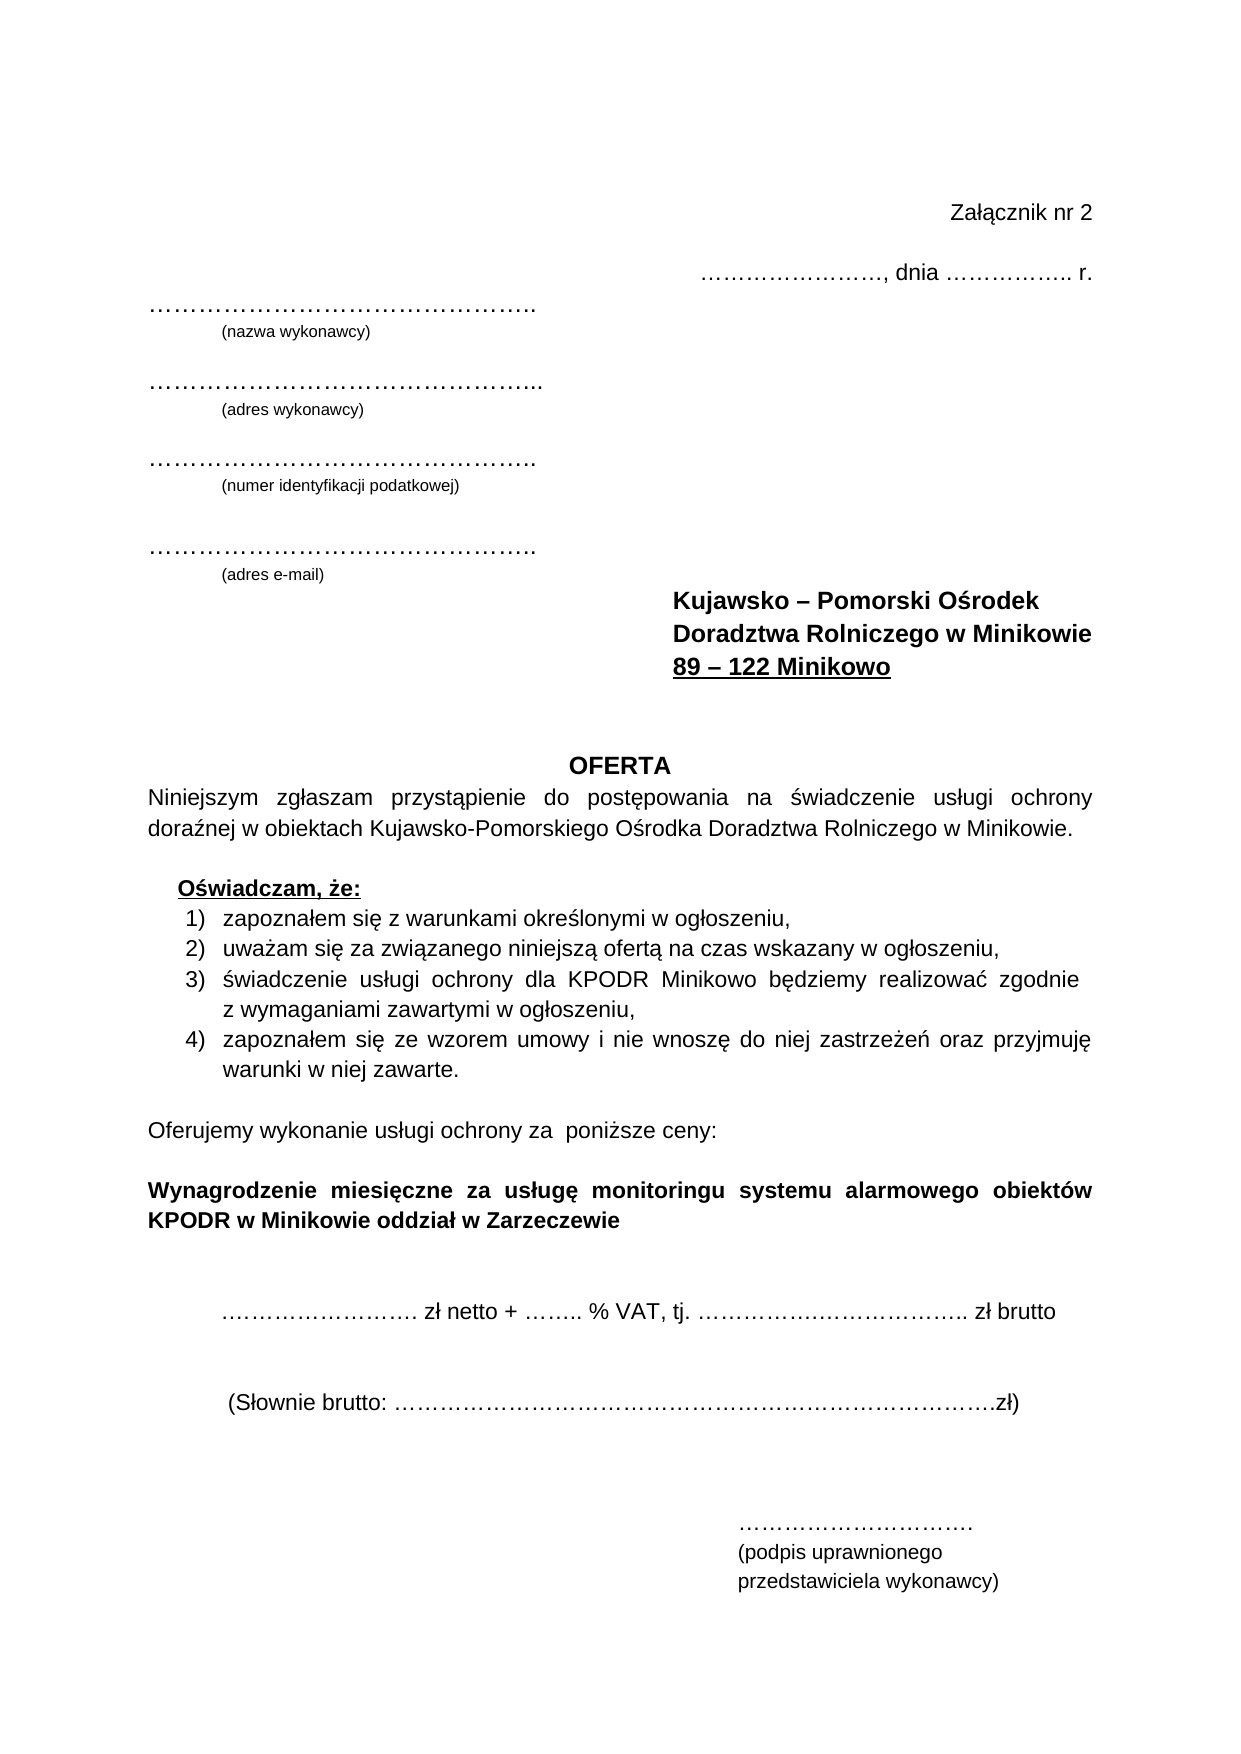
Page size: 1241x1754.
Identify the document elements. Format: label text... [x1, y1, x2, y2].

text Załącznik nr 2 [148, 199, 1093, 225]
list zapoznałem się ze wzorem umowy i nie wnoszę do niej zastrzeżeń oraz przyjmuję warunki w niej zawarte. [185, 1026, 1093, 1083]
text 89 – 122 Minikowo [673, 652, 1093, 681]
list uważam się za związanego niniejszą ofertą na czas wskazany w ogłoszeniu, [185, 935, 1093, 962]
text ………………………………………... [148, 366, 1093, 395]
text (podpis uprawnionego przedstawiciela wykonawcy) [148, 1539, 1093, 1594]
text Niniejszym zgłaszam przystąpienie do postępowania na świadczenie usługi ochrony doraźnej w obiektach Kujawsko-Pomorskiego Ośrodka Doradztwa Rolniczego w Minikowie. [148, 784, 1093, 841]
text ……………………, dnia …………….. r. [148, 259, 1093, 285]
text (numer identyfikacji podatkowej) [148, 476, 1093, 495]
text Oświadczam, że: [177, 875, 1093, 901]
text Doradztwa Rolniczego w Minikowie [673, 619, 1093, 648]
list zapoznałem się z warunkami określonymi w ogłoszeniu, [185, 905, 1093, 932]
list świadczenie usługi ochrony dla KPODR Minikowo będziemy realizować zgodnie z wymaganiami zawartymi w ogłoszeniu, [185, 966, 1093, 1022]
text ……………………………………….. [148, 289, 1093, 318]
text (adres wykonawcy) [148, 399, 1093, 418]
text (Słownie brutto: …………………………………………………………………….zł) [221, 1388, 1093, 1415]
text Kujawsko – Pomorski Ośrodek [673, 586, 1093, 615]
text Oferujemy wykonanie usługi ochrony za poniższe ceny: [148, 1117, 1093, 1143]
text ……………………………………….. [148, 531, 1093, 560]
text OFERTA [148, 751, 1093, 780]
text (adres e-mail) [148, 564, 1093, 583]
text (nazwa wykonawcy) [148, 322, 1093, 341]
text …………………………. [148, 1509, 1093, 1536]
text ……………………………………….. [148, 443, 1093, 472]
text .……………………. zł netto + …….. % VAT, tj. …………….……………….. zł brutto [221, 1298, 1093, 1324]
text Wynagrodzenie miesięczne za usługę monitoringu systemu alarmowego obiektów KPODR w Minikowie oddział w Zarzeczewie [148, 1177, 1093, 1234]
